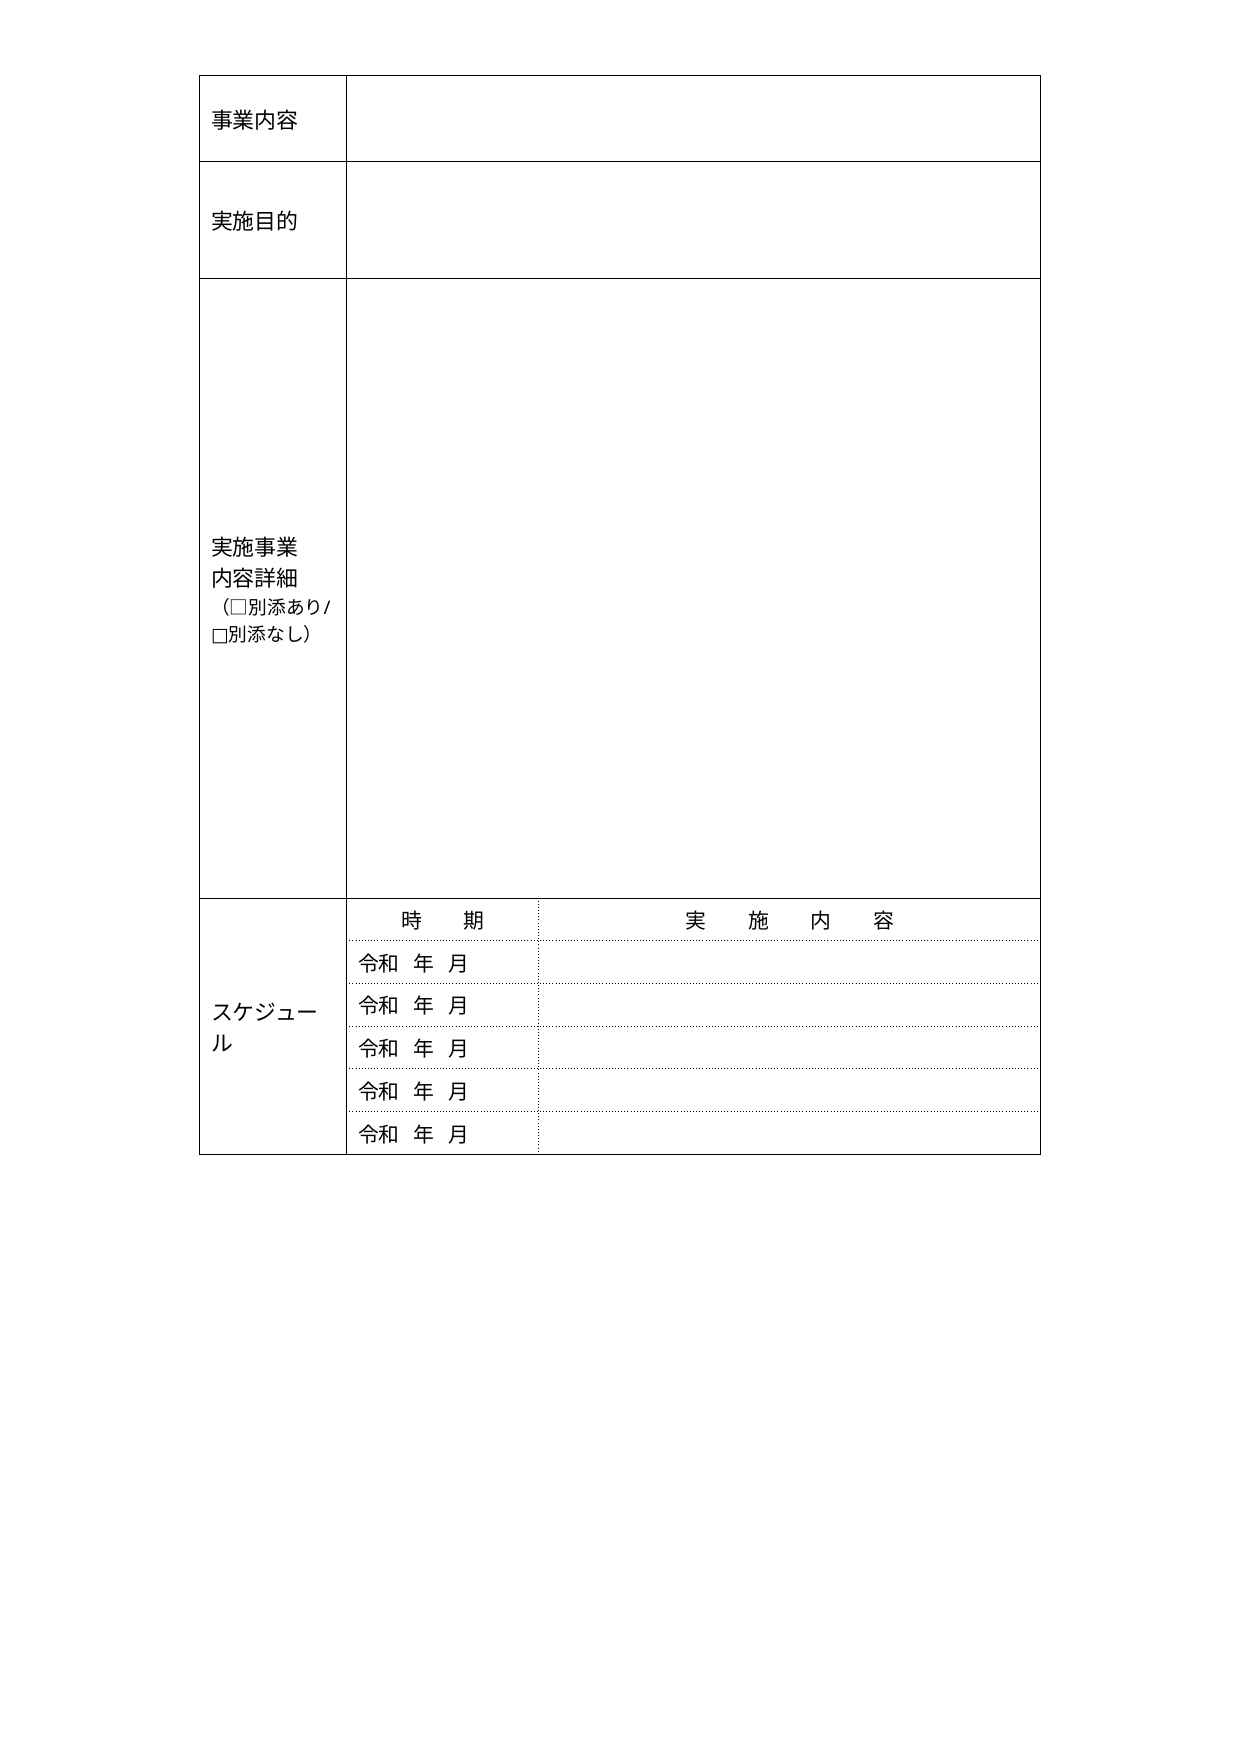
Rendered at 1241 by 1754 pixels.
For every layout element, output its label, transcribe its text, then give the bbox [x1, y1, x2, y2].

table_cell スケジュール [200, 899, 346, 1154]
table_cell 実 施 内 容 [539, 899, 1040, 940]
table_cell [539, 983, 1040, 1026]
table_cell [347, 279, 1040, 897]
table_cell 令和 年 月 [347, 1111, 538, 1154]
table_cell 実施事業 内容詳細 （□別添あり/ □別添なし） [200, 279, 346, 897]
table_cell [539, 1111, 1040, 1154]
table_cell 令和 年 月 [347, 1068, 538, 1111]
table_cell 令和 年 月 [347, 983, 538, 1026]
table_cell 実施目的 [200, 162, 346, 278]
table_cell [347, 76, 1040, 161]
table_cell [539, 1026, 1040, 1068]
table_cell 令和 年 月 [347, 1026, 538, 1068]
table_cell [539, 1068, 1040, 1111]
table_cell [347, 162, 1040, 278]
table_cell 令和 年 月 [347, 940, 538, 983]
table_cell [539, 940, 1040, 983]
table_cell 時 期 [347, 899, 538, 940]
table_cell 事業内容 [200, 76, 346, 161]
